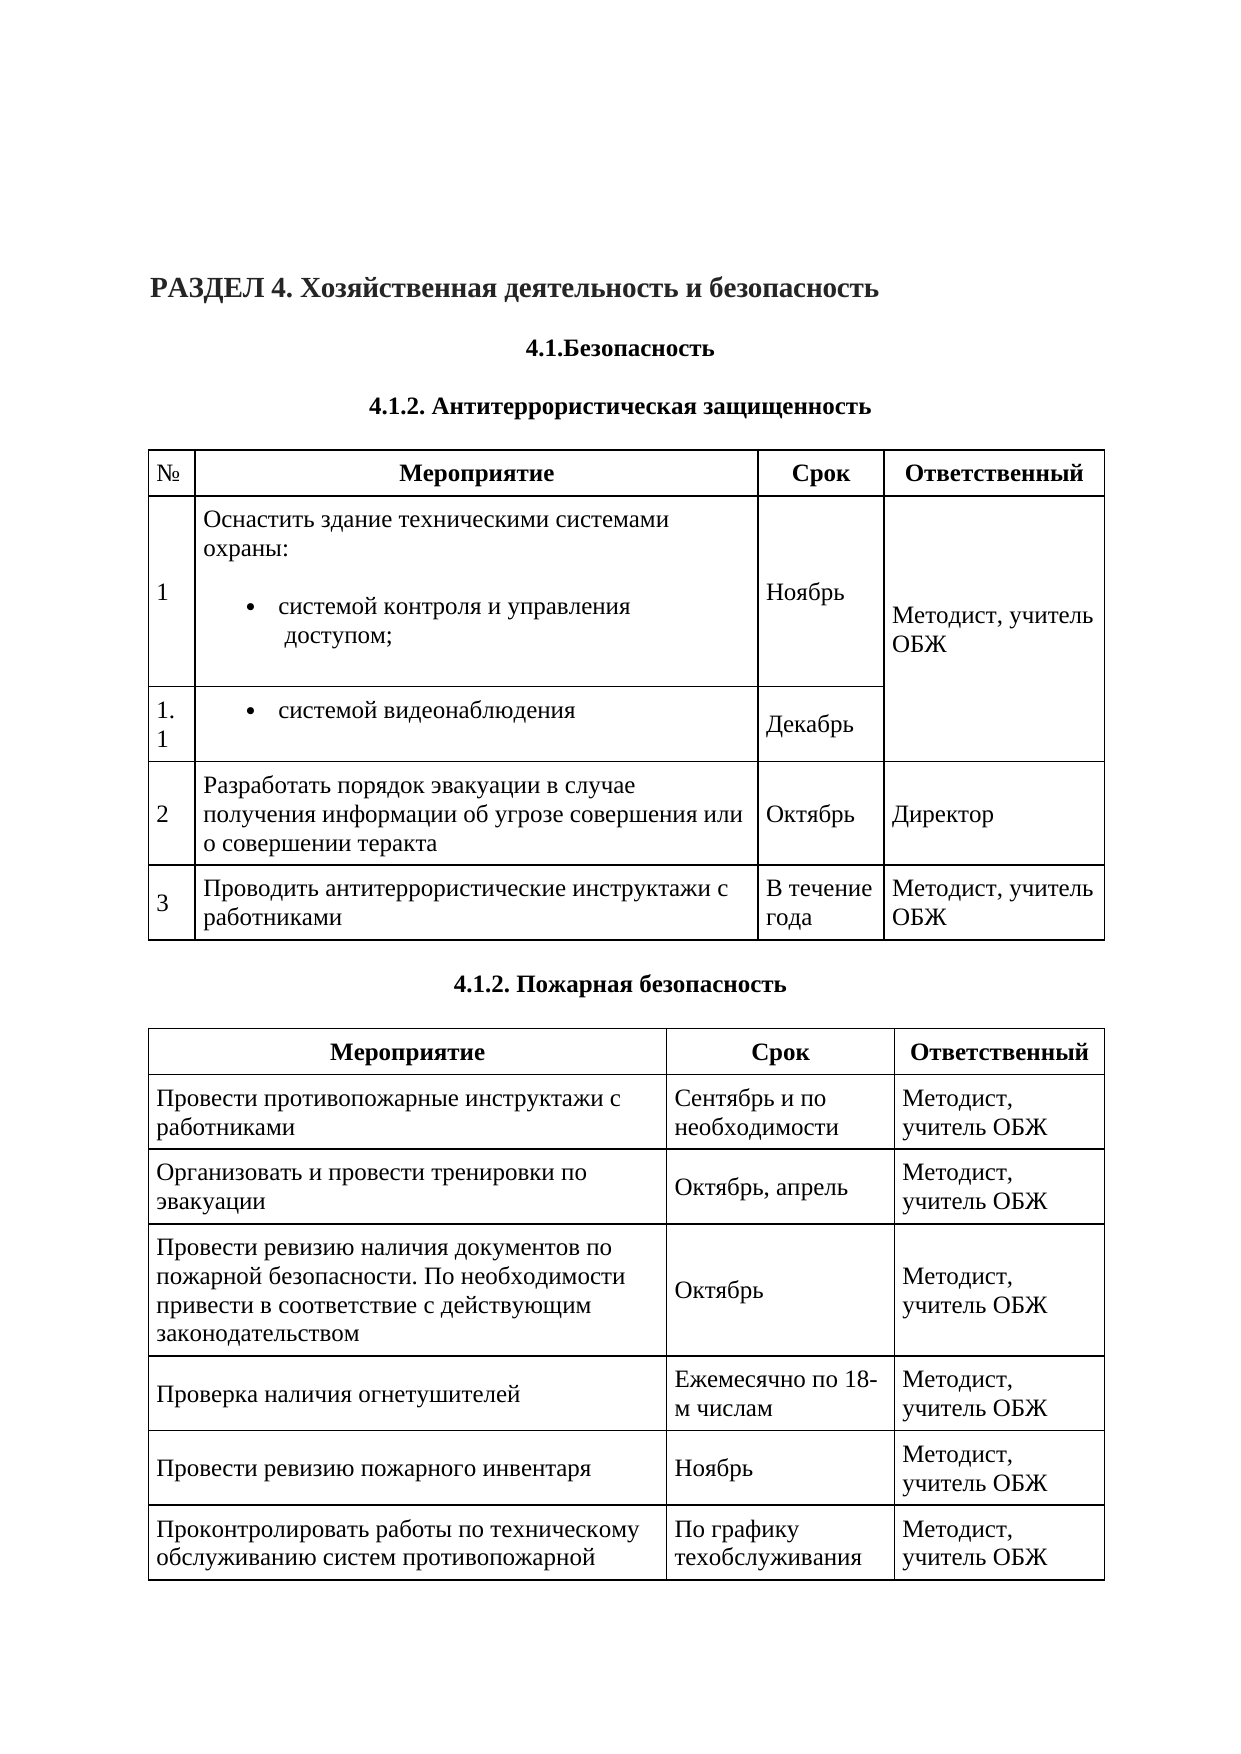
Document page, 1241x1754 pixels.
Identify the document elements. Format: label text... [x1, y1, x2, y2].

table_cell Методист, учитель ОБЖ [895, 1150, 1104, 1223]
table_cell Октябрь [759, 762, 883, 864]
table_cell Методист, учитель ОБЖ [885, 497, 1104, 761]
table_cell Ноябрь [759, 497, 883, 686]
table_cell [895, 1506, 1104, 1579]
table_cell Организовать и провести тренировки по эвакуации [149, 1150, 666, 1223]
table_cell Оснастить здание техническими системами охраны: системой контроля и управления доступом; [196, 497, 757, 686]
table_cell 1 [149, 497, 194, 686]
table_cell Октябрь [667, 1225, 894, 1355]
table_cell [149, 1506, 666, 1579]
table_cell В течение года [759, 866, 883, 939]
table_cell Методист, учитель ОБЖ [895, 1357, 1104, 1430]
table_cell Директор [885, 762, 1104, 864]
table_cell Методист, учитель ОБЖ [895, 1225, 1104, 1355]
table_cell Проводить антитеррористические инструктажи с работниками [196, 866, 757, 939]
table_cell Провести ревизию пожарного инвентаря [149, 1431, 666, 1504]
table_cell 1.1 [149, 687, 194, 761]
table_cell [667, 1506, 894, 1579]
table_header Мероприятие [196, 451, 757, 495]
table_cell 2 [149, 762, 194, 864]
table_cell Проверка наличия огнетушителей [149, 1357, 666, 1430]
text 4.1.Безопасность [150, 333, 1090, 362]
table_cell Методист, учитель ОБЖ [885, 866, 1104, 939]
table_header № [149, 451, 194, 495]
table_header Ответственный [885, 451, 1104, 495]
table_cell Провести ревизию наличия документов по пожарной безопасности. По необходимости привести в соответствие с действующим законодательством [149, 1225, 666, 1355]
table_header Ответственный [895, 1029, 1104, 1073]
table_cell Разработать порядок эвакуации в случае получения информации об угрозе совершения или о совершении теракта [196, 762, 757, 864]
table_cell Ежемесячно по 18-м числам [667, 1357, 894, 1430]
text 4.1.2. Антитеррористическая защищенность [150, 391, 1090, 420]
table_cell Ноябрь [667, 1431, 894, 1504]
table_cell Провести противопожарные инструктажи с работниками [149, 1075, 666, 1148]
table_cell Методист, учитель ОБЖ [895, 1075, 1104, 1148]
table_cell Декабрь [759, 687, 883, 761]
table_cell Сентябрь и по необходимости [667, 1075, 894, 1148]
table_header Срок [667, 1029, 894, 1073]
table_header Мероприятие [149, 1029, 666, 1073]
text 4.1.2. Пожарная безопасность [150, 969, 1090, 998]
text РАЗДЕЛ 4. Хозяйственная деятельность и безопасность [150, 242, 1090, 304]
table_cell Октябрь, апрель [667, 1150, 894, 1223]
table_cell 3 [149, 866, 194, 939]
table_cell системой видеонаблюдения [196, 687, 757, 761]
table_header Срок [759, 451, 883, 495]
table_cell Методист, учитель ОБЖ [895, 1431, 1104, 1504]
